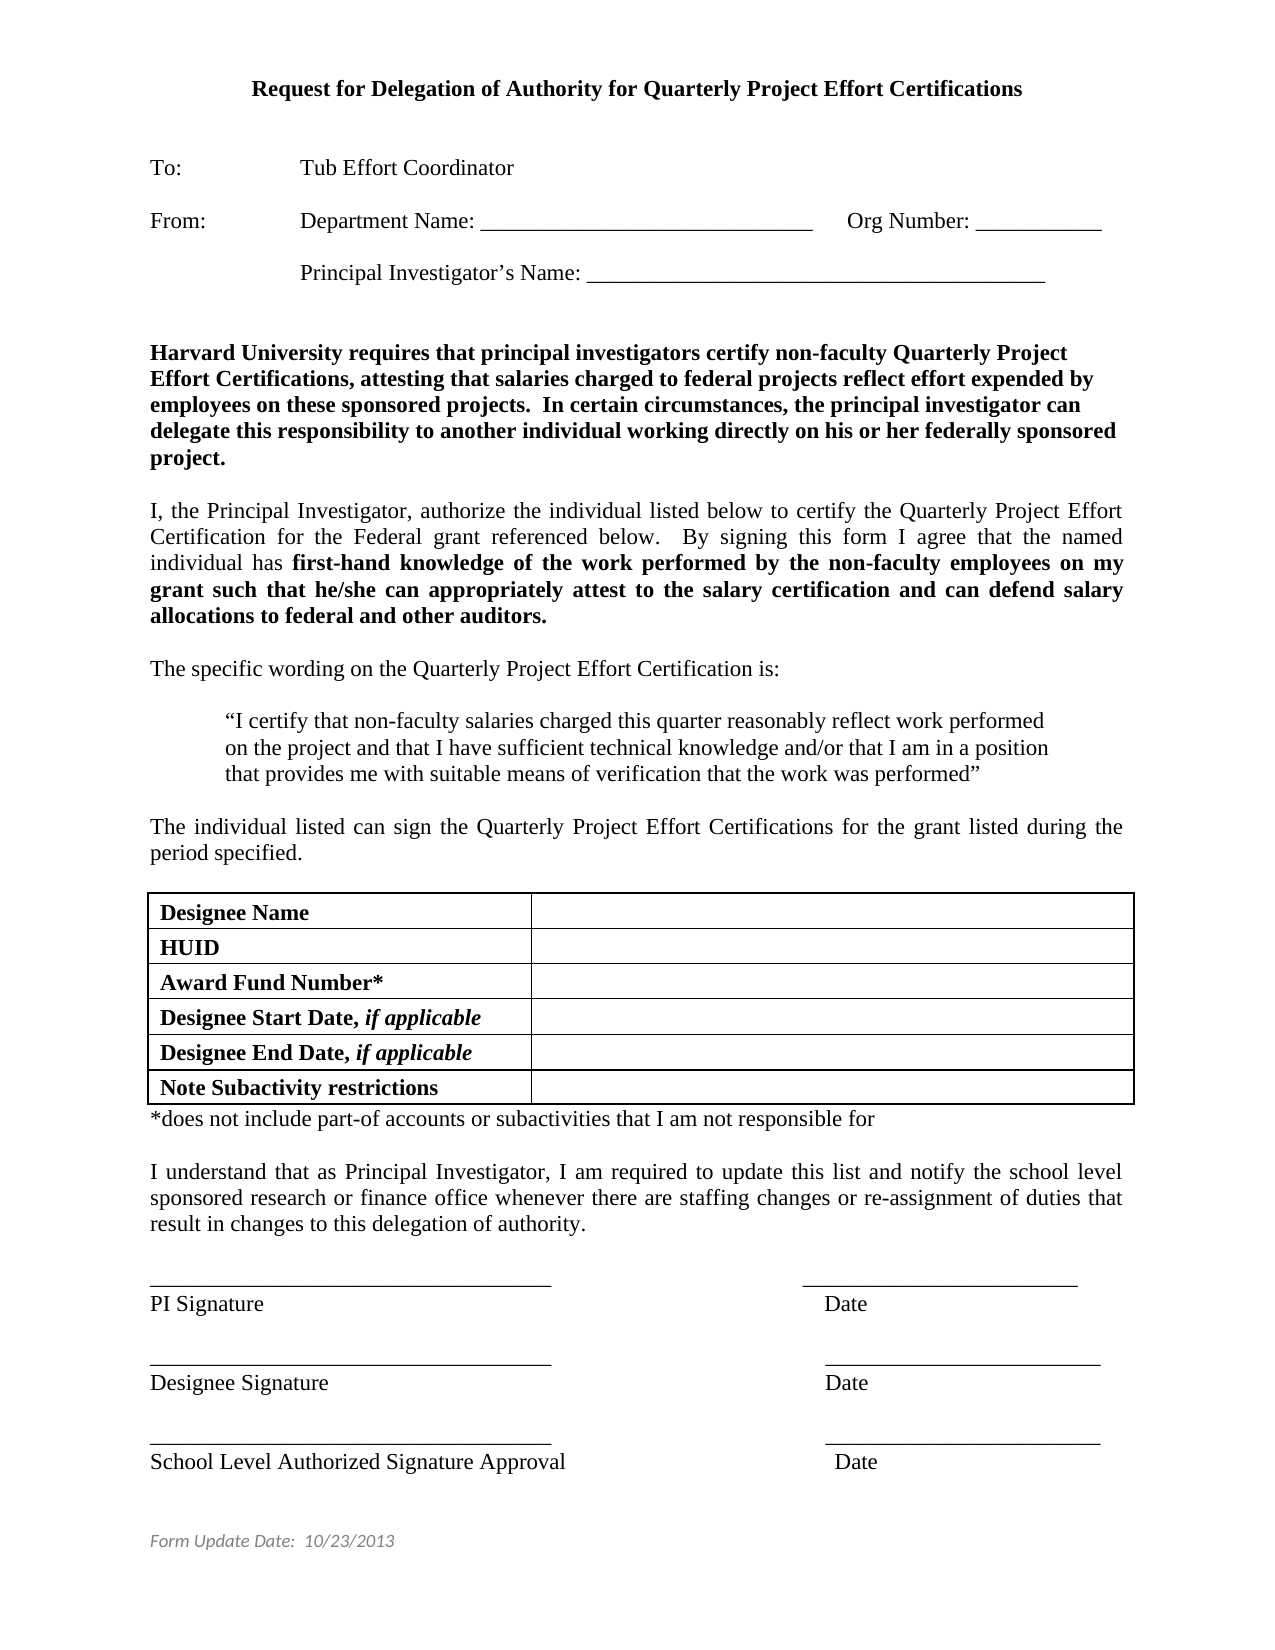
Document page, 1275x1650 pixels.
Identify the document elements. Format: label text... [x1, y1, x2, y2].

table_cell [532, 964, 1133, 998]
table_cell Note Subactivity restrictions [149, 1071, 531, 1103]
text ___________________________________ ________________________ [150, 1263, 1125, 1289]
table_header Designee Name [149, 894, 531, 928]
text Principal Investigator’s Name: ________________________________________ [225, 259, 1125, 286]
text ___________________________________ ________________________ [150, 1342, 1125, 1369]
text *does not include part-of accounts or subactivities that I am not responsible for [150, 1105, 1125, 1131]
text I, the Principal Investigator, authorize the individual listed below to certify the Quarterly Project Effort Certification for the Federal grant referenced below. By signing this form I agree that the named individual has first-hand knowledge of the work performed by the non-faculty employees on my grant such that he/she can appropriately attest to the salary certification and can defend salary allocations to federal and other auditors. [150, 497, 1125, 628]
text The individual listed can sign the Quarterly Project Effort Certifications for the grant listed during the period specified. [150, 813, 1125, 866]
text “I certify that non-faculty salaries charged this quarter reasonably reflect work performed on the project and that I have sufficient technical knowledge and/or that I am in a position that provides me with suitable means of verification that the work was performed” [225, 707, 1050, 787]
text ___________________________________ ________________________ [150, 1421, 1125, 1448]
text Designee Signature Date [150, 1369, 1125, 1395]
text School Level Authorized Signature Approval Date [150, 1448, 1125, 1474]
table_cell [532, 929, 1133, 963]
table_cell Designee End Date, if applicable [149, 1035, 531, 1068]
text From: Department Name: _____________________________ Org Number: ___________ [150, 207, 1125, 233]
text Harvard University requires that principal investigators certify non-faculty Quarterly Project Effort Certifications, attesting that salaries charged to federal projects reflect effort expended by employees on these sponsored projects. In certain circumstances, the principal investigator can delegate this responsibility to another individual working directly on his or her federally sponsored project. [150, 338, 1125, 470]
text Request for Delegation of Authority for Quarterly Project Effort Certifications [150, 75, 1125, 101]
table_cell Award Fund Number* [149, 964, 531, 998]
table_header [532, 894, 1133, 928]
table_cell Designee Start Date, if applicable [149, 999, 531, 1033]
table_cell [532, 1071, 1133, 1103]
text PI Signature Date [150, 1289, 1125, 1316]
text To: Tub Effort Coordinator [150, 154, 1125, 180]
table_cell [532, 1035, 1133, 1068]
table_cell HUID [149, 929, 531, 963]
table_cell [532, 999, 1133, 1033]
text I understand that as Principal Investigator, I am required to update this list and notify the school level sponsored research or finance office whenever there are staffing changes or re-assignment of duties that result in changes to this delegation of authority. [150, 1158, 1125, 1237]
text The specific wording on the Quarterly Project Effort Certification is: [150, 655, 1125, 681]
